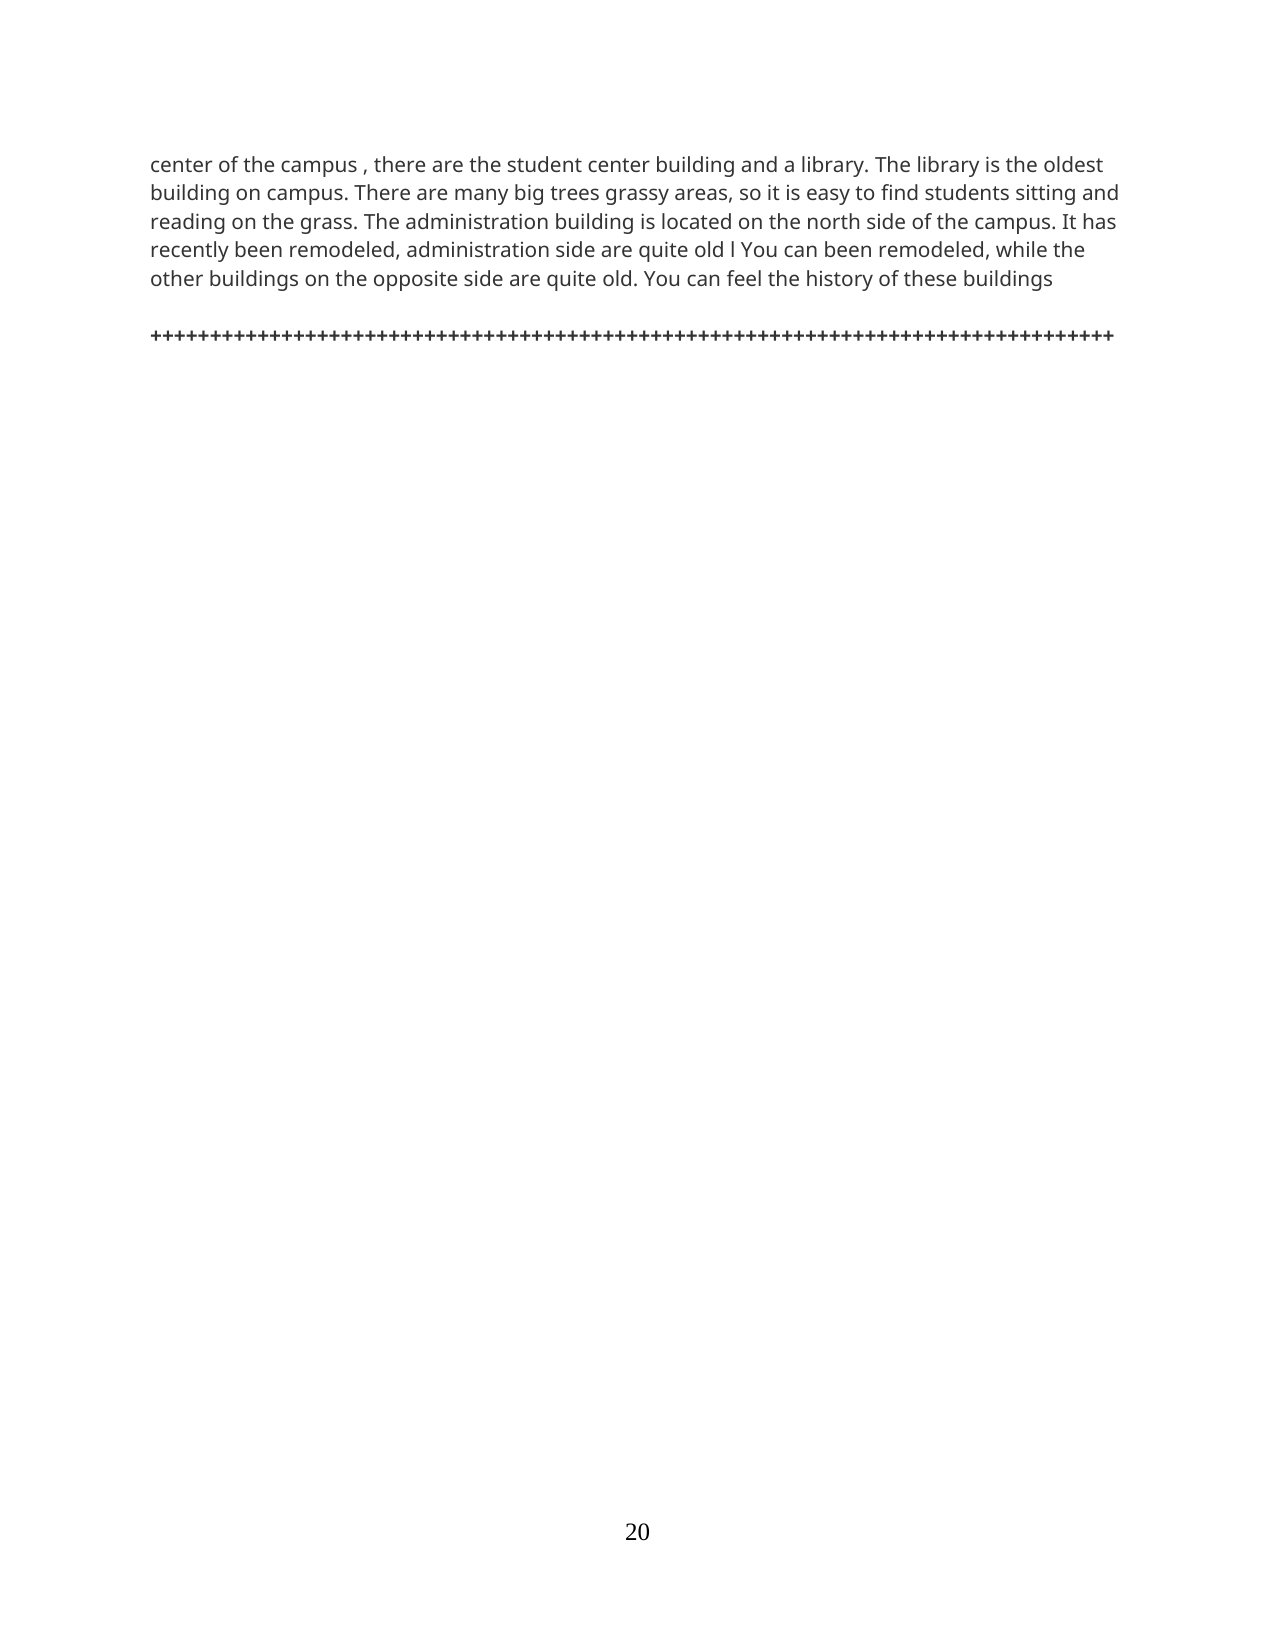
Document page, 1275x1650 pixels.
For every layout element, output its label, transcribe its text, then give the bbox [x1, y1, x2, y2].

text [150, 150, 1125, 292]
text +++++++++++++++++++++++++++++++++++++++++++++++++++++++++++++++++++++++++++++++++ [150, 321, 1125, 350]
